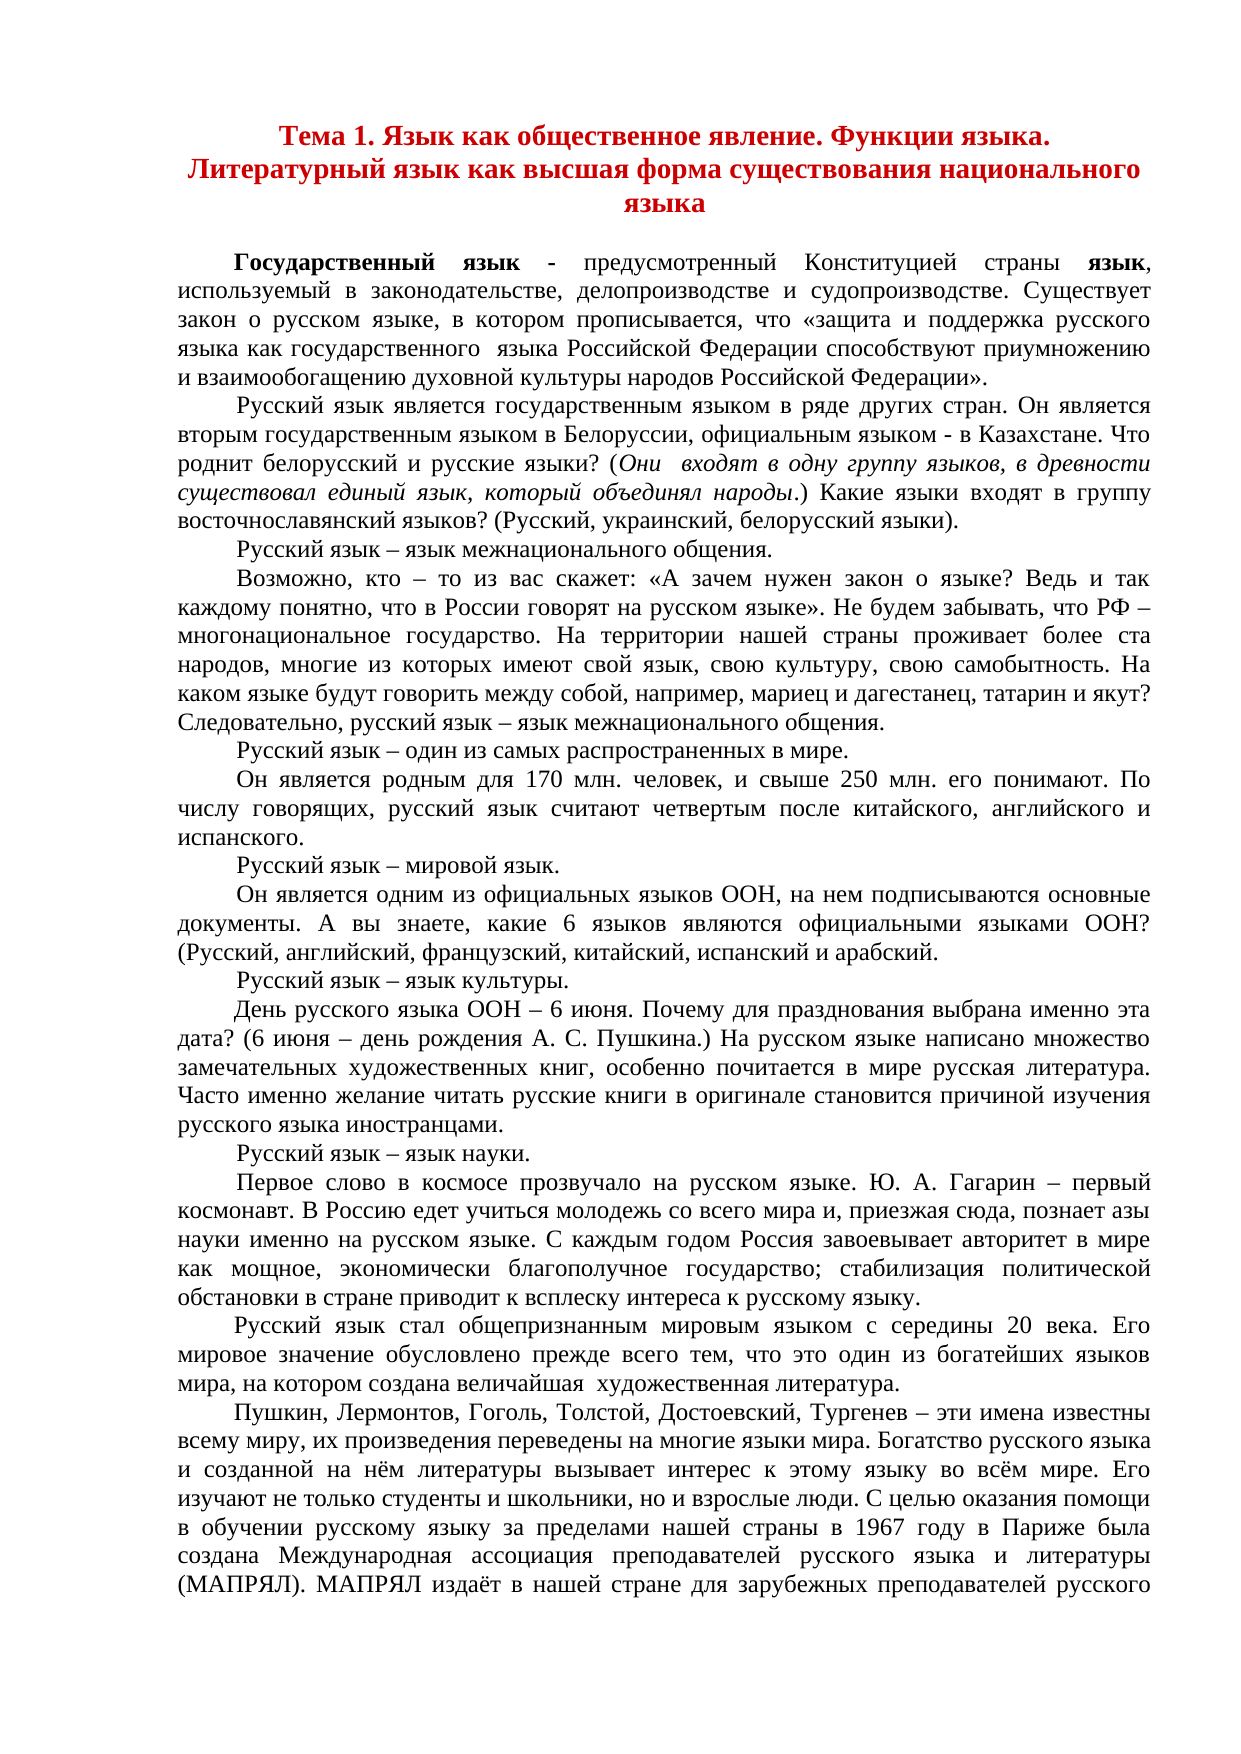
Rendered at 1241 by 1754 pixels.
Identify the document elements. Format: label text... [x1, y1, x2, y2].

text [177, 1397, 1152, 1598]
text День русского языка ООН – 6 июня. Почему для празднования выбрана именно эта дата? (6 июня – день рождения А. С. Пушкина.) На русском языке написано множество замечательных художественных книг, особенно почитается в мире русская литература. Часто именно желание читать русские книги в оригинале становится причиной изучения русского языка иностранцами. [177, 994, 1152, 1138]
text Русский язык – язык науки. [177, 1138, 1152, 1167]
text Русский язык – один из самых распространенных в мире. [177, 736, 1152, 764]
text Первое слово в космосе прозвучало на русском языке. Ю. А. Гагарин – первый космонавт. В Россию едет учиться молодежь со всего мира и, приезжая сюда, познает азы науки именно на русском языке. С каждым годом Россия завоевывает авторитет в мире как мощное, экономически благополучное государство; стабилизация политической обстановки в стране приводит к всплеску интереса к русскому языку. [177, 1167, 1152, 1311]
text Государственный язык - предусмотренный Конституцией страны язык, используемый в законодательстве, делопроизводстве и судопроизводстве. Существует закон о русском языке, в котором прописывается, что «защита и поддержка русского языка как государственного языка Российской Федерации способствуют приумножению и взаимообогащению духовной культуры народов Российской Федерации». [177, 247, 1152, 391]
text Возможно, кто – то из вас скажет: «А зачем нужен закон о языке? Ведь и так каждому понятно, что в России говорят на русском языке». Не будем забывать, что РФ – многонациональное государство. На территории нашей страны проживает более ста народов, многие из которых имеют свой язык, свою культуру, свою самобытность. На каком языке будут говорить между собой, например, мариец и дагестанец, татарин и якут? Следовательно, русский язык – язык межнационального общения. [177, 563, 1152, 736]
text Русский язык – язык культуры. [177, 966, 1152, 994]
text Русский язык – мировой язык. [177, 851, 1152, 879]
text Тема 1. Язык как общественное явление. Функции языка. Литературный язык как высшая форма существования национального языка [177, 118, 1152, 219]
text Русский язык является государственным языком в ряде других стран. Он является вторым государственным языком в Белоруссии, официальным языком - в Казахстане. Что роднит белорусский и русские языки? (Они входят в одну группу языков, в древности существовал единый язык, который объединял народы.) Какие языки входят в группу восточнославянский языков? (Русский, украинский, белорусский языки). [177, 391, 1152, 534]
text Он является родным для 170 млн. человек, и свыше 250 млн. его понимают. По числу говорящих, русский язык считают четвертым после китайского, английского и испанского. [177, 764, 1152, 851]
text Русский язык стал общепризнанным мировым языком с середины 20 века. Его мировое значение обусловлено прежде всего тем, что это один из богатейших языков мира, на котором создана величайшая художественная литература. [177, 1311, 1152, 1397]
text Русский язык – язык межнационального общения. [177, 534, 1152, 563]
text Он является одним из официальных языков ООН, на нем подписываются основные документы. А вы знаете, какие 6 языков являются официальными языками ООН? (Русский, английский, французский, китайский, испанский и арабский. [177, 879, 1152, 966]
